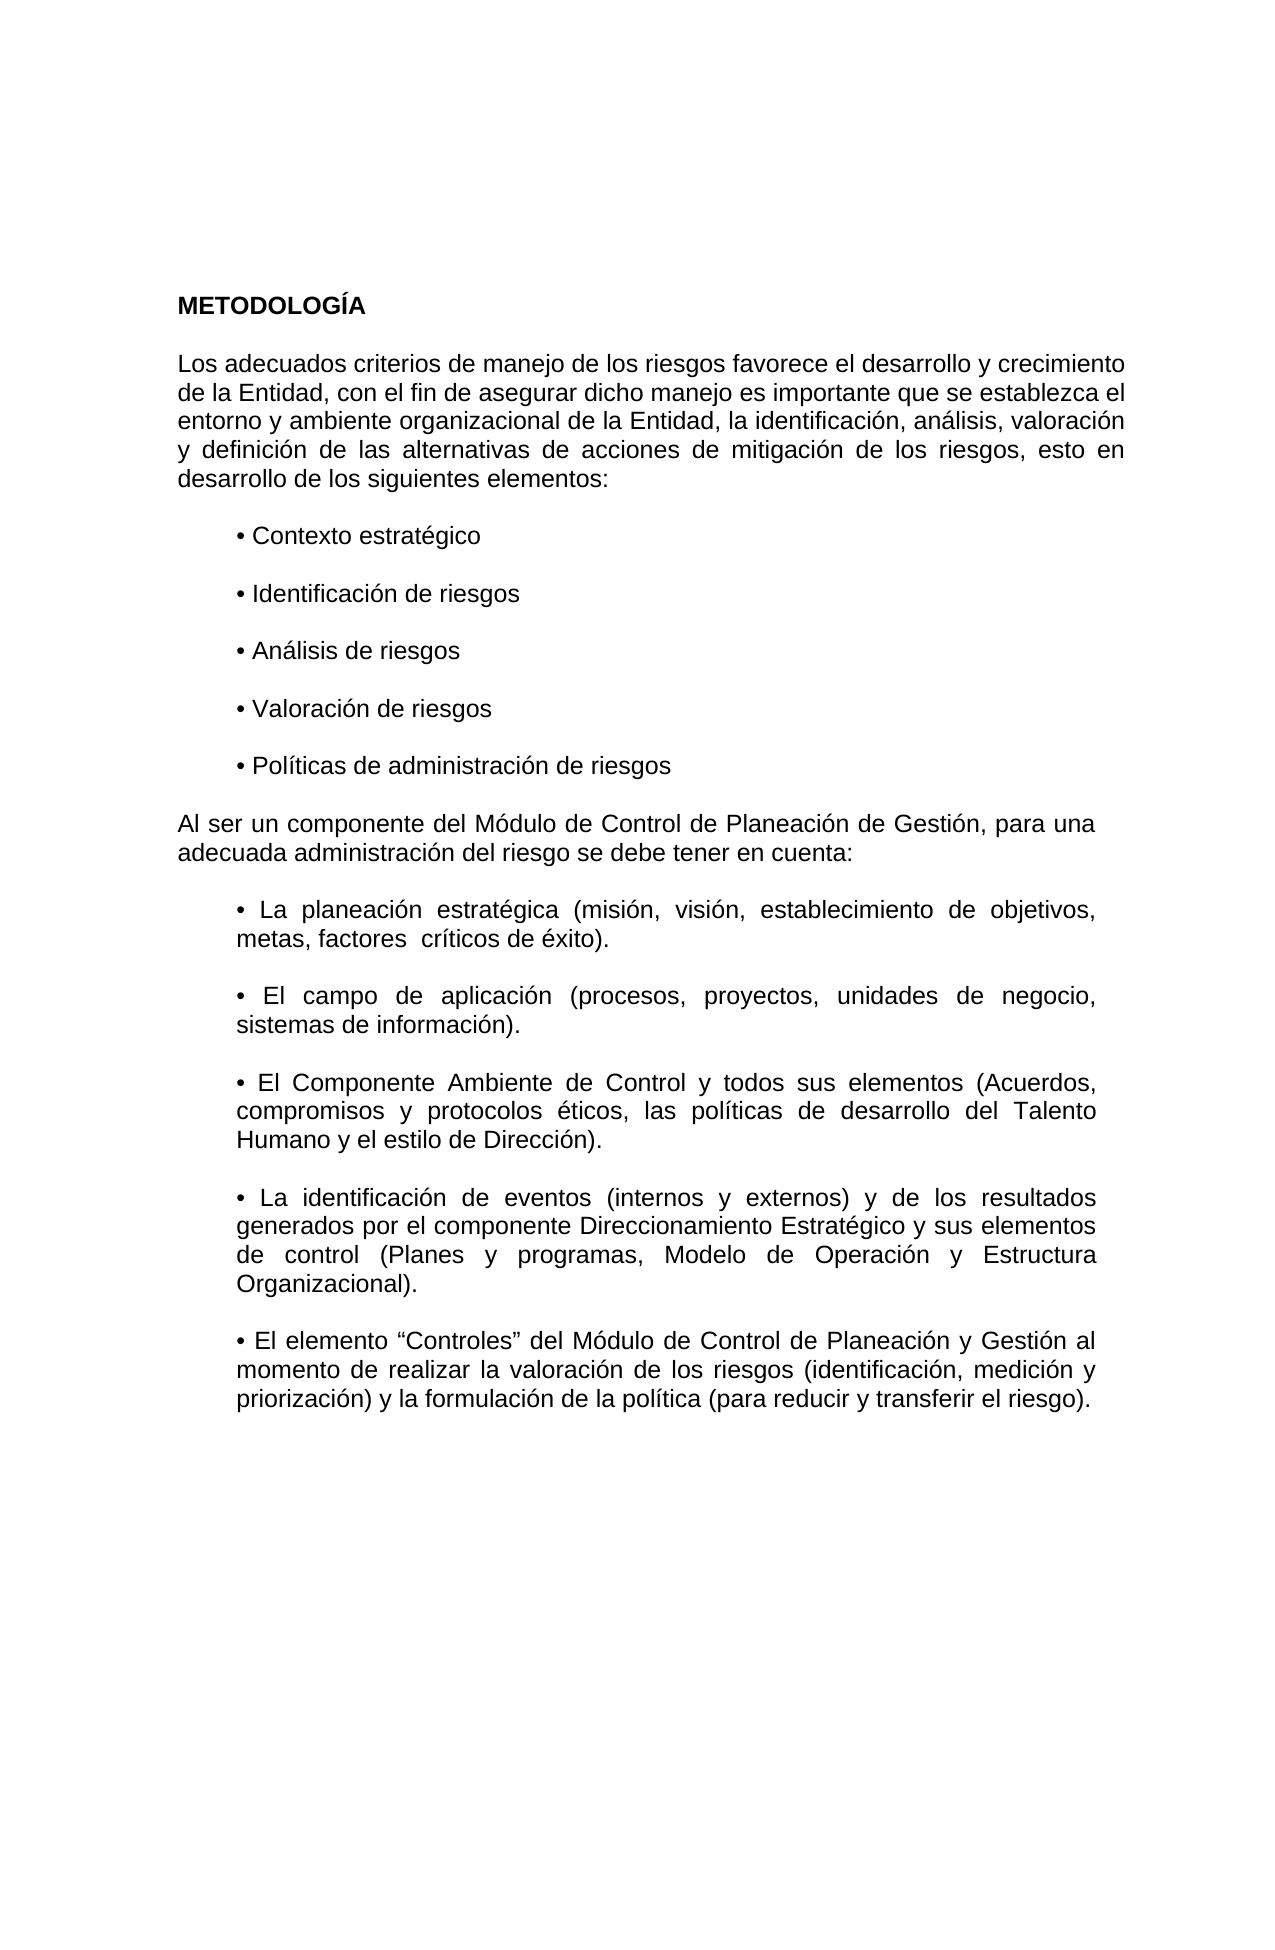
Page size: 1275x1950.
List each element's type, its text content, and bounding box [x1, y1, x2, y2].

text • Contexto estratégico [236, 521, 1098, 550]
text • Identificación de riesgos [236, 579, 1098, 608]
text METODOLOGÍA [177, 291, 1098, 320]
text • El campo de aplicación (procesos, proyectos, unidades de negocio, sistemas de información). [236, 981, 1098, 1039]
text Al ser un componente del Módulo de Control de Planeación de Gestión, para una adecuada administración del riesgo se debe tener en cuenta: [177, 809, 1098, 866]
text Los adecuados criterios de manejo de los riesgos favorece el desarrollo y crecimiento de la Entidad, con el fin de asegurar dicho manejo es importante que se establezca el entorno y ambiente organizacional de la Entidad, la identificación, análisis, valoración y definición de las alternativas de acciones de mitigación de los riesgos, esto en desarrollo de los siguientes elementos: [177, 349, 1127, 493]
text • El Componente Ambiente de Control y todos sus elementos (Acuerdos, compromisos y protocolos éticos, las políticas de desarrollo del Talento Humano y el estilo de Dirección). [236, 1068, 1098, 1154]
text • Políticas de administración de riesgos [236, 751, 1098, 780]
text • Análisis de riesgos [236, 636, 1098, 665]
text • El elemento “Controles” del Módulo de Control de Planeación y Gestión al momento de realizar la valoración de los riesgos (identificación, medición y priorización) y la formulación de la política (para reducir y transferir el riesgo). [236, 1326, 1098, 1413]
text • Valoración de riesgos [236, 694, 1098, 723]
text • La identificación de eventos (internos y externos) y de los resultados generados por el componente Direccionamiento Estratégico y sus elementos de control (Planes y programas, Modelo de Operación y Estructura Organizacional). [236, 1183, 1098, 1298]
text • La planeación estratégica (misión, visión, establecimiento de objetivos, metas, factores críticos de éxito). [236, 895, 1098, 953]
